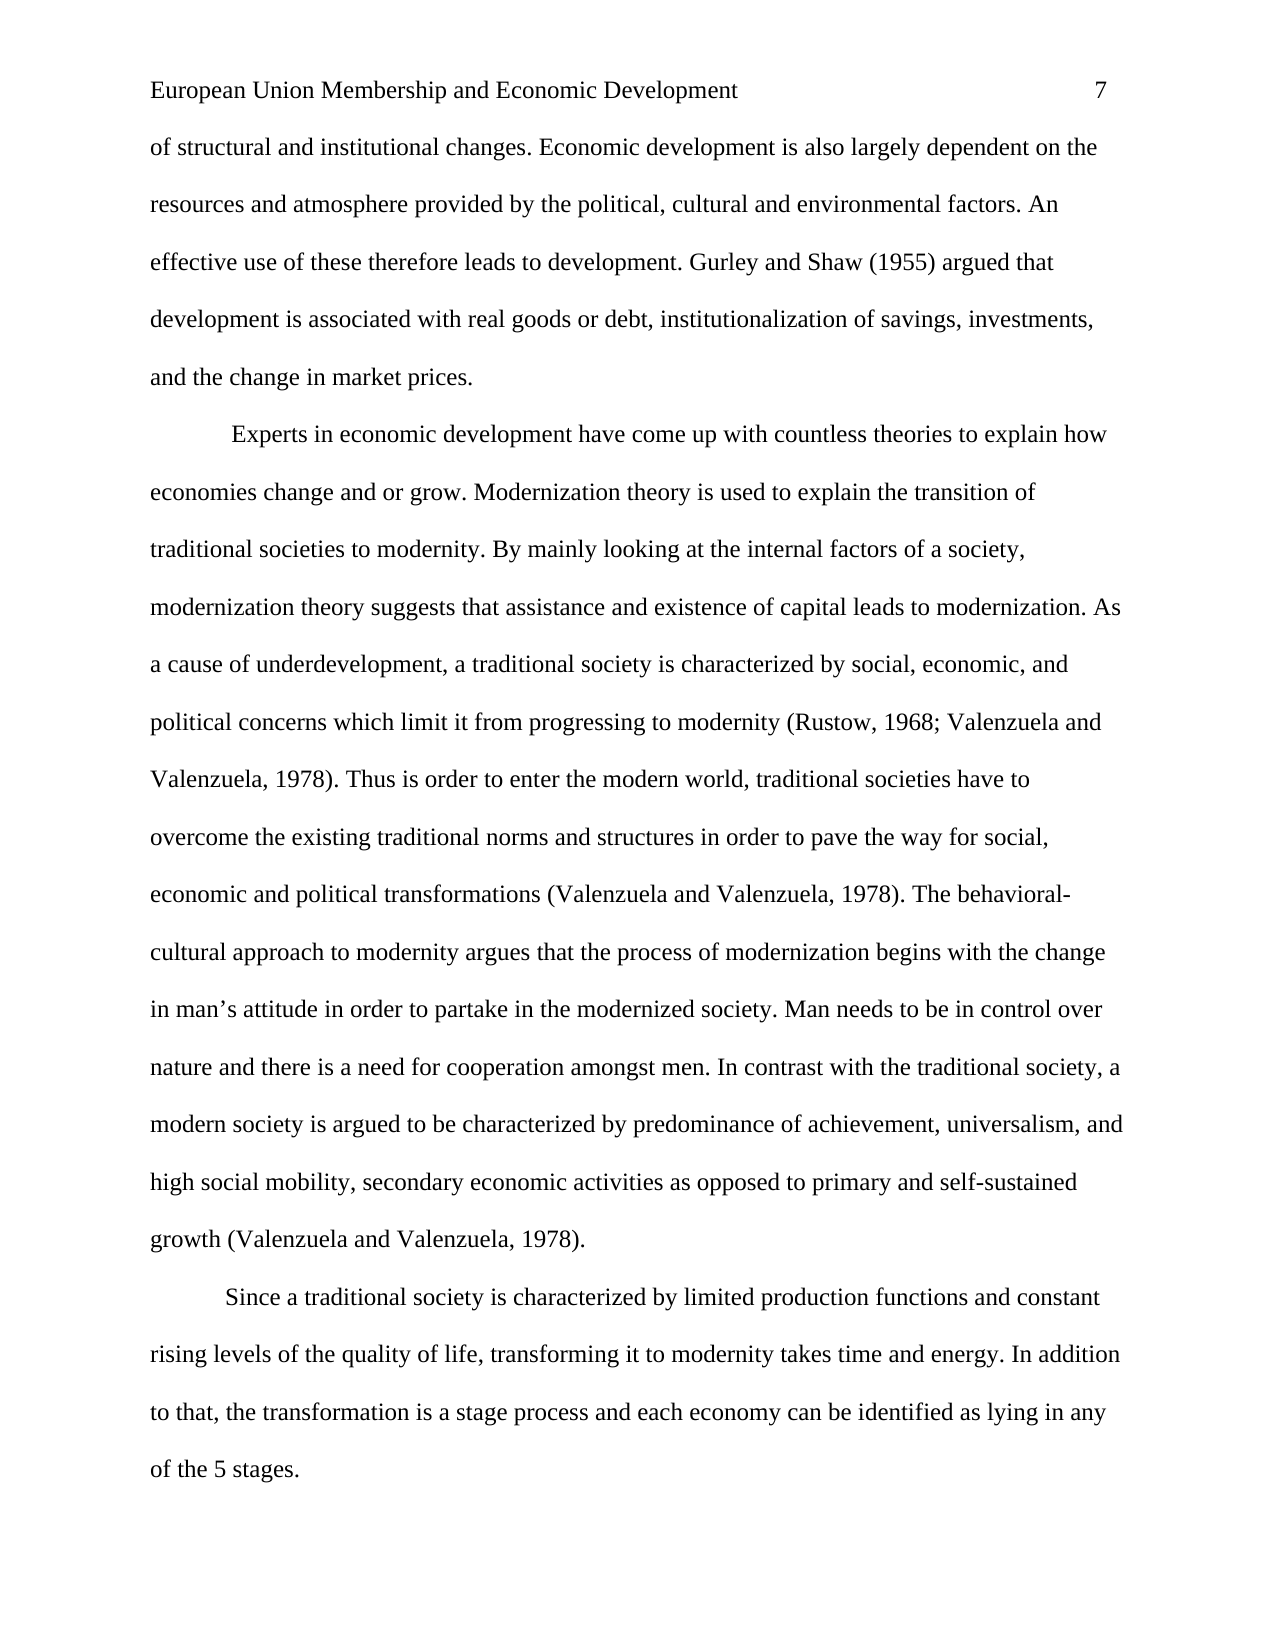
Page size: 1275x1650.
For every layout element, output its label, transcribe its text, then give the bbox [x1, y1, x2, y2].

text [150, 132, 1125, 391]
text Since a traditional society is characterized by limited production functions and constant rising levels of the quality of life, transforming it to modernity takes time and energy. In addition to that, the transformation is a stage process and each economy can be identified as lying in any of the 5 stages. [150, 1282, 1125, 1483]
text Experts in economic development have come up with countless theories to explain how economies change and or grow. Modernization theory is used to explain the transition of traditional societies to modernity. By mainly looking at the internal factors of a society, modernization theory suggests that assistance and existence of capital leads to modernization. As a cause of underdevelopment, a traditional society is characterized by social, economic, and political concerns which limit it from progressing to modernity (Rustow, 1968; Valenzuela and Valenzuela, 1978). Thus is order to enter the modern world, traditional societies have to overcome the existing traditional norms and structures in order to pave the way for social, economic and political transformations (Valenzuela and Valenzuela, 1978). The behavioral- cultural approach to modernity argues that the process of modernization begins with the change in man’s attitude in order to partake in the modernized society. Man needs to be in control over nature and there is a need for cooperation amongst men. In contrast with the traditional society, a modern society is argued to be characterized by predominance of achievement, universalism, and high social mobility, secondary economic activities as opposed to primary and self-sustained growth (Valenzuela and Valenzuela, 1978). [150, 419, 1125, 1253]
